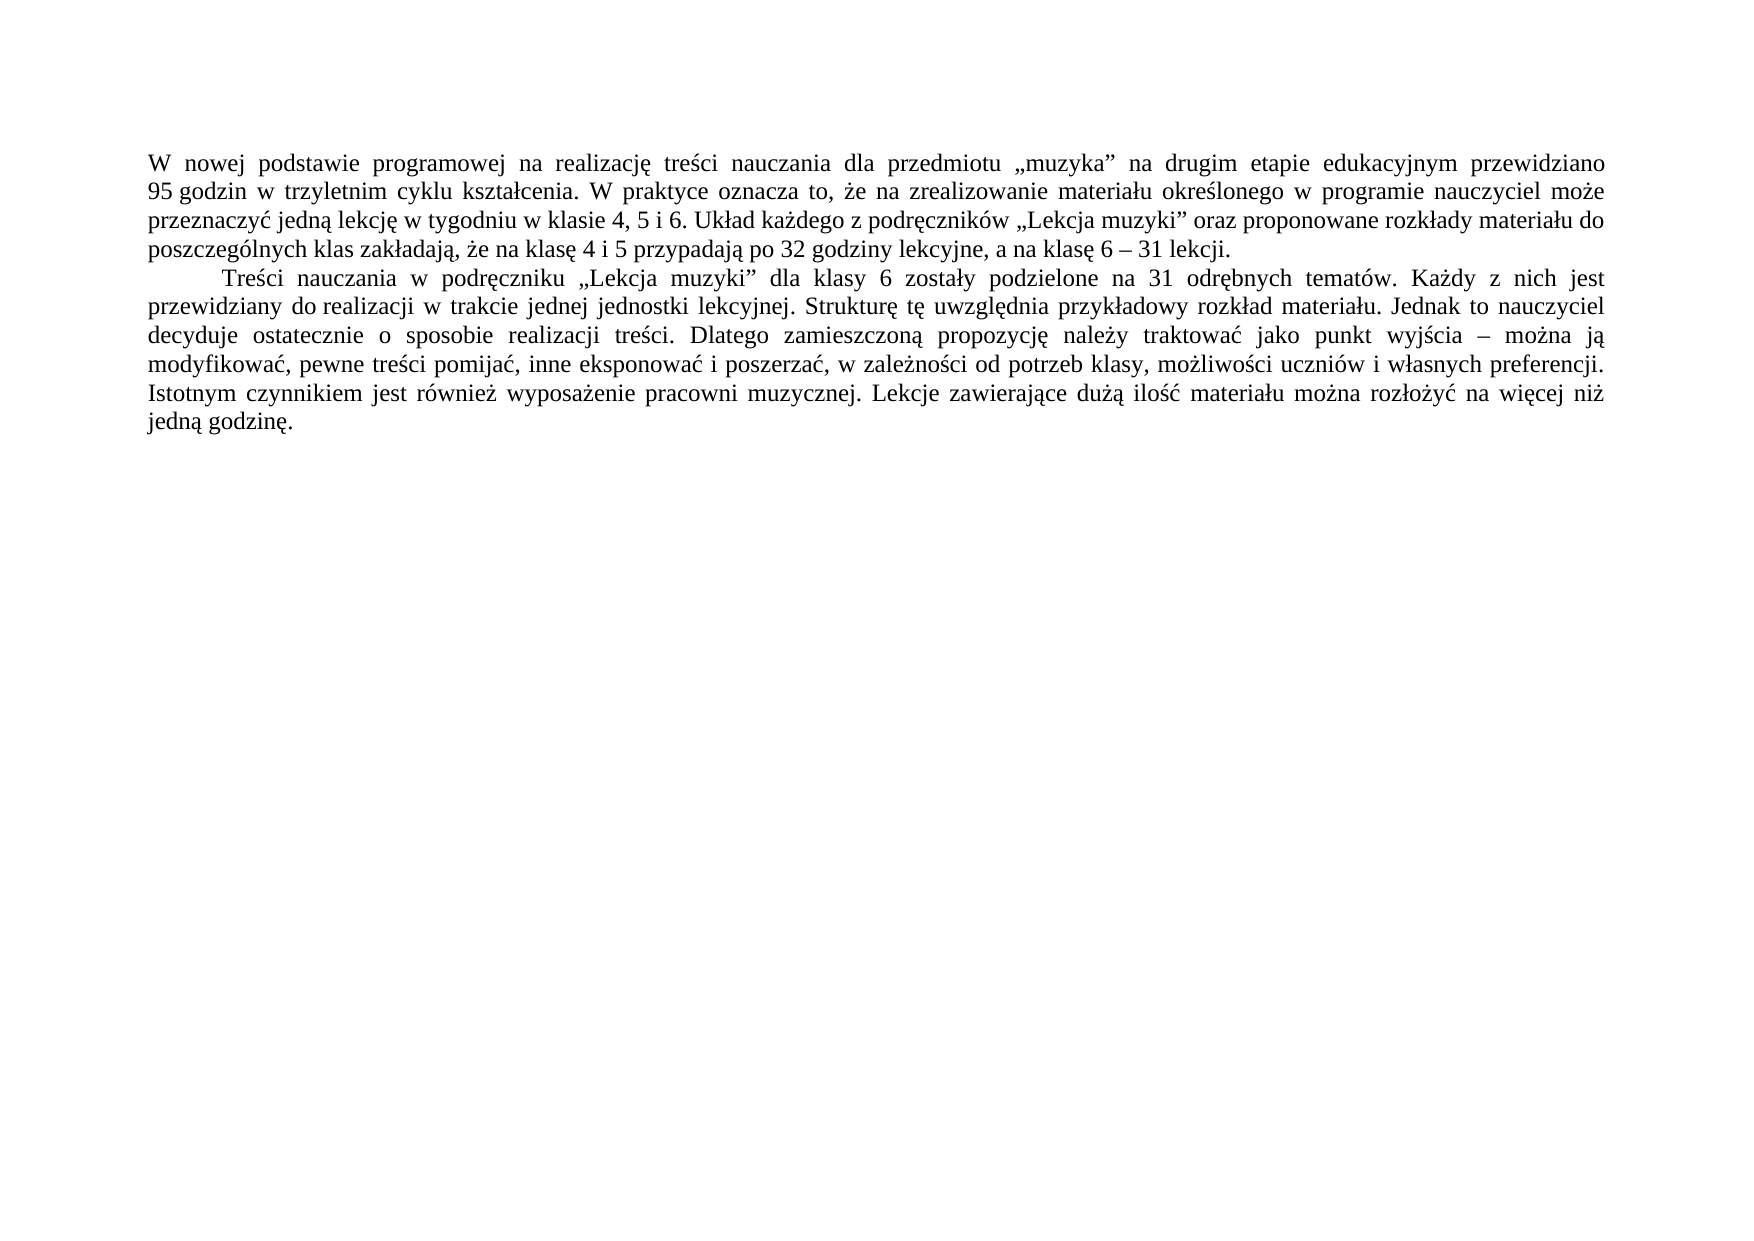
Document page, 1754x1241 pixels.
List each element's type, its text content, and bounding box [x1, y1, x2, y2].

text W nowej podstawie programowej na realizację treści nauczania dla przedmiotu „muzyka” na drugim etapie edukacyjnym przewidziano 95 godzin w trzyletnim cyklu kształcenia. W praktyce oznacza to, że na zrealizowanie materiału określonego w programie nauczyciel może przeznaczyć jedną lekcję w tygodniu w klasie 4, 5 i 6. Układ każdego z podręczników „Lekcja muzyki” oraz proponowane rozkłady materiału do poszczególnych klas zakładają, że na klasę 4 i 5 przypadają po 32 godziny lekcyjne, a na klasę 6 – 31 lekcji. [148, 148, 1606, 263]
text Treści nauczania w podręczniku „Lekcja muzyki” dla klasy 6 zostały podzielone na 31 odrębnych tematów. Każdy z nich jest przewidziany do realizacji w trakcie jednej jednostki lekcyjnej. Strukturę tę uwzględnia przykładowy rozkład materiału. Jednak to nauczyciel decyduje ostatecznie o sposobie realizacji treści. Dlatego zamieszczoną propozycję należy traktować jako punkt wyjścia – można ją modyfikować, pewne treści pomijać, inne eksponować i poszerzać, w zależności od potrzeb klasy, możliwości uczniów i własnych preferencji. Istotnym czynnikiem jest również wyposażenie pracowni muzycznej. Lekcje zawierające dużą ilość materiału można rozłożyć na więcej niż jedną godzinę. [148, 263, 1606, 435]
